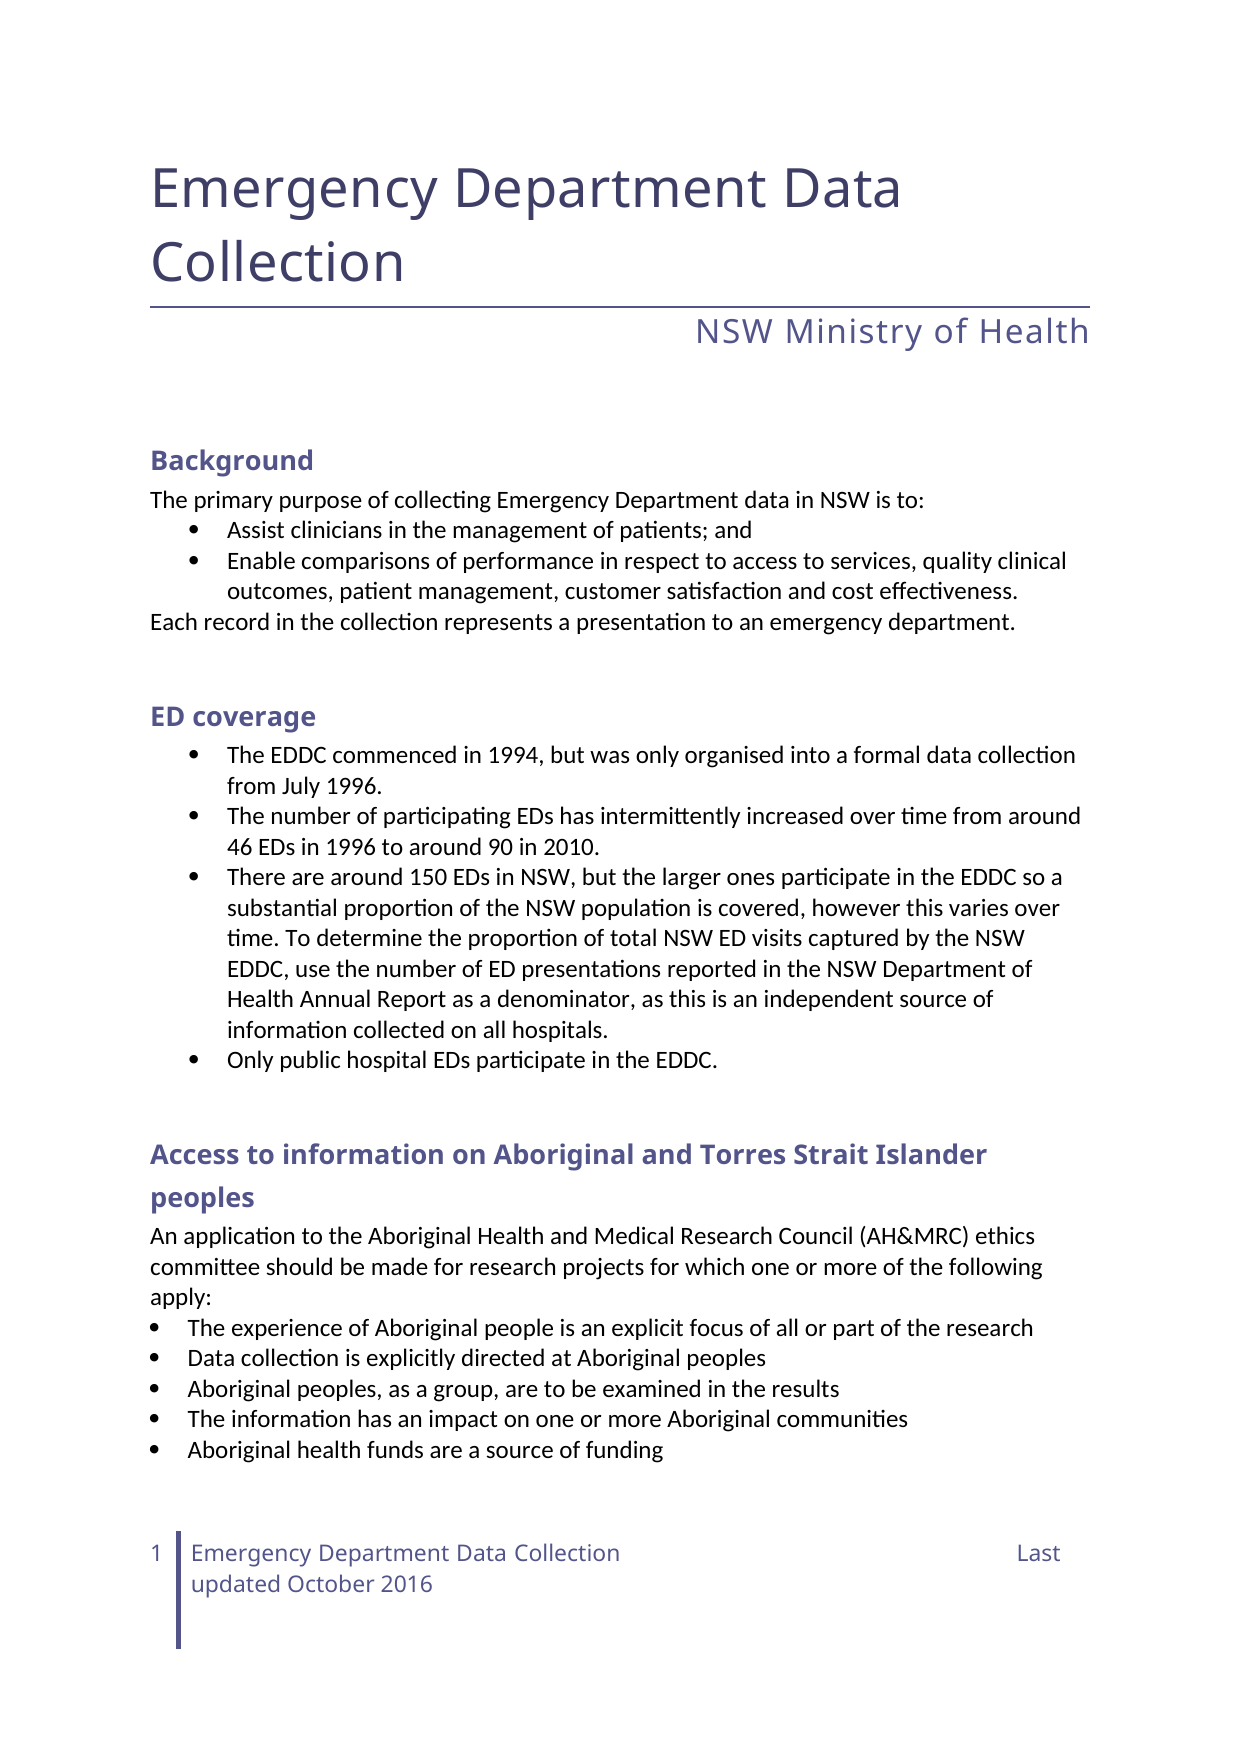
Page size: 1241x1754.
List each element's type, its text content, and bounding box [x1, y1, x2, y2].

subtitle Background [150, 441, 1090, 478]
subtitle NSW Ministry of Health [150, 308, 1090, 353]
list Data collection is explicitly directed at Aboriginal peoples [150, 1342, 1090, 1373]
list There are around 150 EDs in NSW, but the larger ones participate in the EDDC so a substantial proportion of the NSW population is covered, however this varies over time. To determine the proportion of total NSW ED visits captured by the NSW EDDC, use the number of ED presentations reported in the NSW Department of Health Annual Report as a denominator, as this is an independent source of information collected on all hospitals. [189, 861, 1090, 1044]
list Enable comparisons of performance in respect to access to services, quality clinical outcomes, patient management, customer satisfaction and cost effectiveness. [189, 545, 1090, 606]
subtitle Access to information on Aboriginal and Torres Strait Islander peoples [150, 1136, 1090, 1215]
text Each record in the collection represents a presentation to an emergency department. [150, 606, 1090, 636]
subtitle ED coverage [150, 697, 1090, 734]
list The EDDC commenced in 1994, but was only organised into a formal data collection from July 1996. [189, 739, 1090, 800]
list Only public hospital EDs participate in the EDDC. [189, 1044, 1090, 1075]
title Emergency Department Data Collection [150, 150, 1090, 306]
text An application to the Aboriginal Health and Medical Research Council (AH&MRC) ethics committee should be made for research projects for which one or more of the following apply: [150, 1220, 1090, 1312]
list The number of participating EDs has intermittently increased over time from around 46 EDs in 1996 to around 90 in 2010. [189, 800, 1090, 861]
list The information has an impact on one or more Aboriginal communities [150, 1403, 1090, 1434]
list Aboriginal peoples, as a group, are to be examined in the results [150, 1373, 1090, 1403]
list Aboriginal health funds are a source of funding [150, 1434, 1090, 1464]
list The primary purpose of collecting Emergency Department data in NSW is to: [150, 484, 1090, 514]
list Assist clinicians in the management of patients; and [189, 514, 1090, 545]
list The experience of Aboriginal people is an explicit focus of all or part of the research [150, 1312, 1090, 1342]
